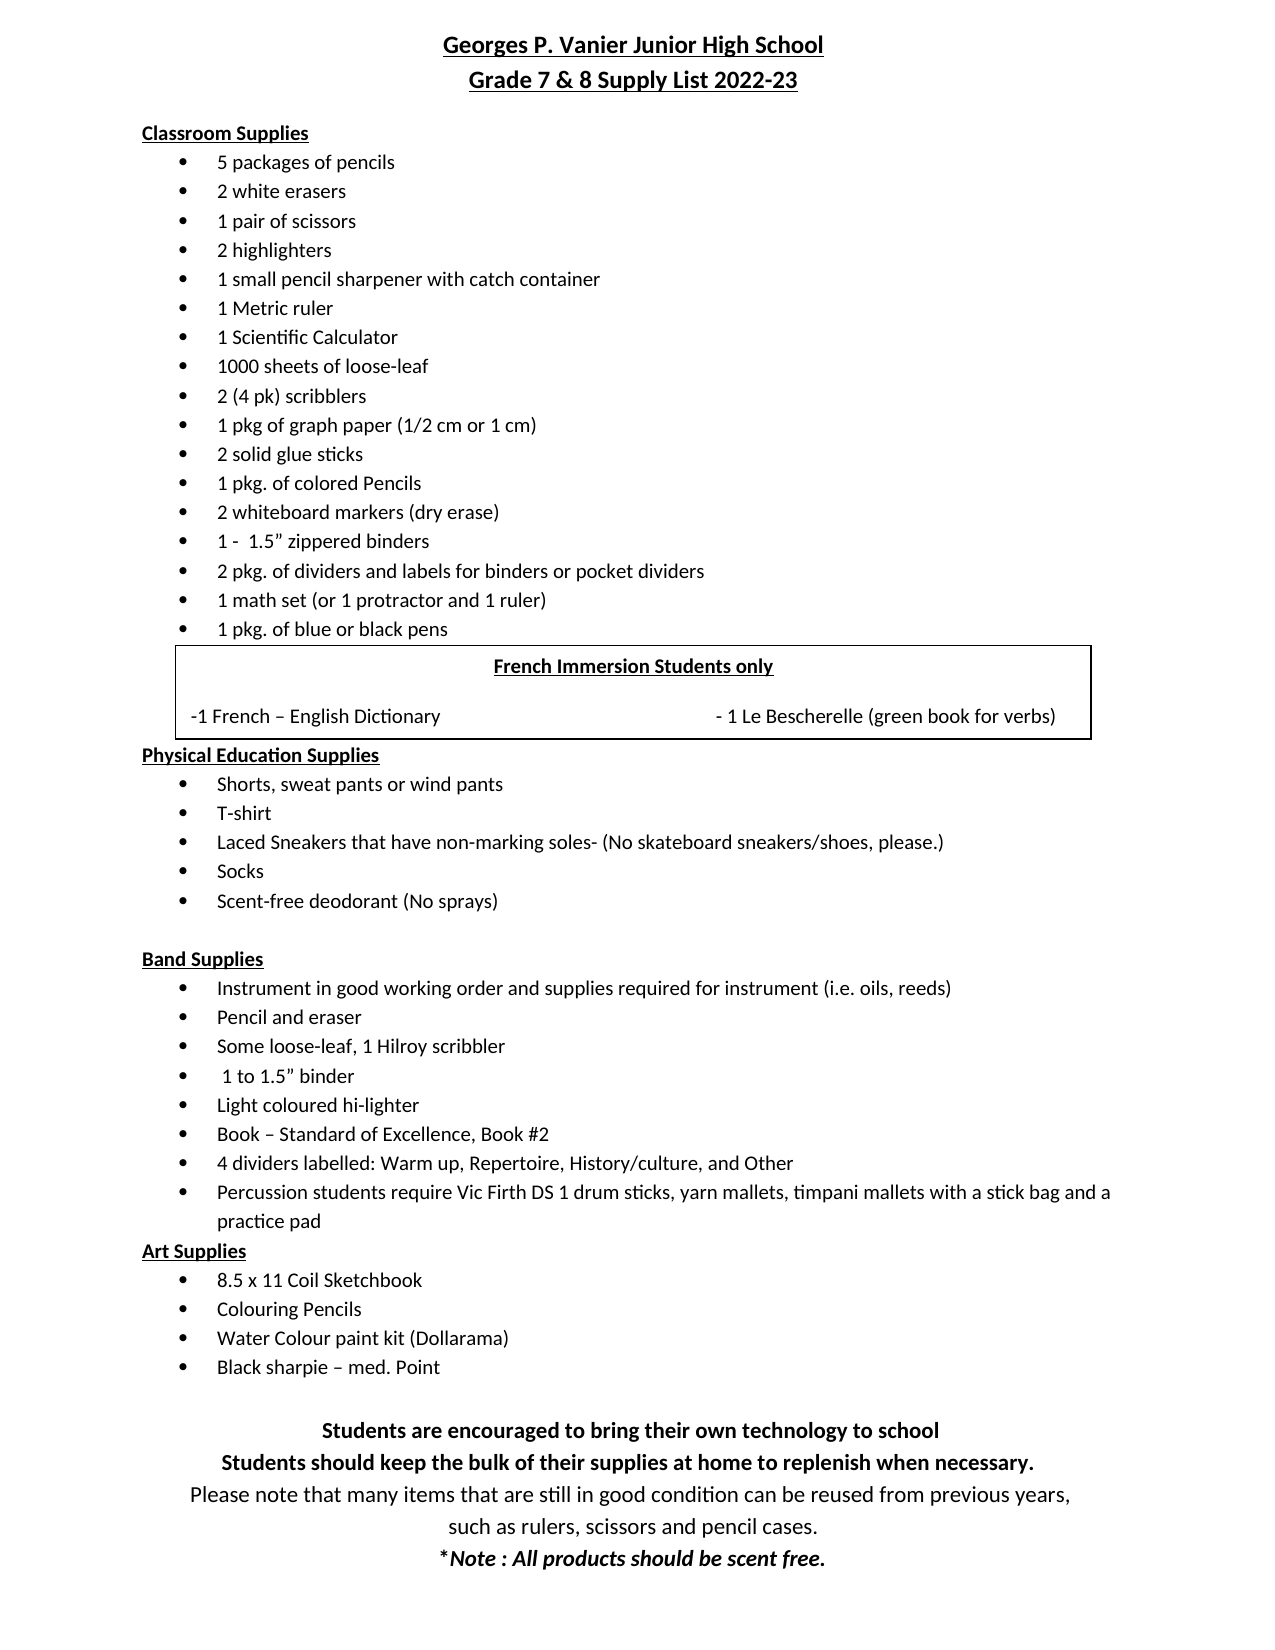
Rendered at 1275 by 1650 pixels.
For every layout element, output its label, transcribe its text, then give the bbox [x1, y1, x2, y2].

list 8.5 x 11 Coil Sketchbook [179, 1267, 1125, 1292]
list 1 Metric ruler [179, 295, 1125, 321]
list Scent-free deodorant (No sprays) [179, 888, 1125, 913]
list Water Colour paint kit (Dollarama) [179, 1325, 1125, 1351]
list 1 to 1.5” binder [179, 1063, 1125, 1088]
text Band Supplies [142, 946, 1125, 972]
list 1 pair of scissors [179, 208, 1125, 233]
text Classroom Supplies [142, 120, 1125, 146]
list 1 pkg. of colored Pencils [179, 470, 1125, 496]
list 1 pkg of graph paper (1/2 cm or 1 cm) [179, 412, 1125, 437]
text Georges P. Vanier Junior High School [142, 29, 1125, 60]
list 2 solid glue sticks [179, 441, 1125, 467]
text Students are encouraged to bring their own technology to school Students should keep the bulk of their supplies at home to replenish when necessary. Please note that many items that are still in good condition can be reused from previous years, such as rulers, scissors and pencil cases. *Note : All products should be scent free. [142, 1416, 1125, 1573]
text Art Supplies [142, 1238, 1125, 1263]
list Light coloured hi-lighter [179, 1092, 1125, 1117]
list 1 - 1.5” zippered binders [179, 529, 1125, 554]
list Socks [179, 859, 1125, 884]
list 5 packages of pencils [179, 149, 1125, 175]
list 1000 sheets of loose-leaf [179, 354, 1125, 379]
list Percussion students require Vic Firth DS 1 drum sticks, yarn mallets, timpani mallets with a stick bag and a practice pad [179, 1179, 1125, 1234]
list Colouring Pencils [179, 1296, 1125, 1322]
list 1 small pencil sharpener with catch container [179, 266, 1125, 292]
list 2 white erasers [179, 179, 1125, 204]
list 2 (4 pk) scribblers [179, 383, 1125, 408]
list 4 dividers labelled: Warm up, Repertoire, History/culture, and Other [179, 1150, 1125, 1176]
list 1 pkg. of blue or black pens [179, 616, 1125, 642]
list Some loose-leaf, 1 Hilroy scribbler [179, 1034, 1125, 1059]
list 2 whiteboard markers (dry erase) [179, 499, 1125, 525]
list 2 pkg. of dividers and labels for binders or pocket dividers [179, 558, 1125, 583]
list 1 math set (or 1 protractor and 1 ruler) [179, 587, 1125, 612]
list Laced Sneakers that have non-marking soles- (No skateboard sneakers/shoes, please.) [179, 829, 1125, 855]
list T-shirt [179, 800, 1125, 826]
list 2 highlighters [179, 237, 1125, 262]
list Shorts, sweat pants or wind pants [179, 771, 1125, 797]
list Book – Standard of Excellence, Book #2 [179, 1121, 1125, 1147]
list Instrument in good working order and supplies required for instrument (i.e. oils, reeds) [179, 975, 1125, 1001]
text Grade 7 & 8 Supply List 2022-23 [142, 64, 1125, 95]
list 1 Scientific Calculator [179, 324, 1125, 350]
text Physical Education Supplies [142, 742, 1125, 767]
list Pencil and eraser [179, 1004, 1125, 1030]
list Black sharpie – med. Point [179, 1354, 1125, 1380]
